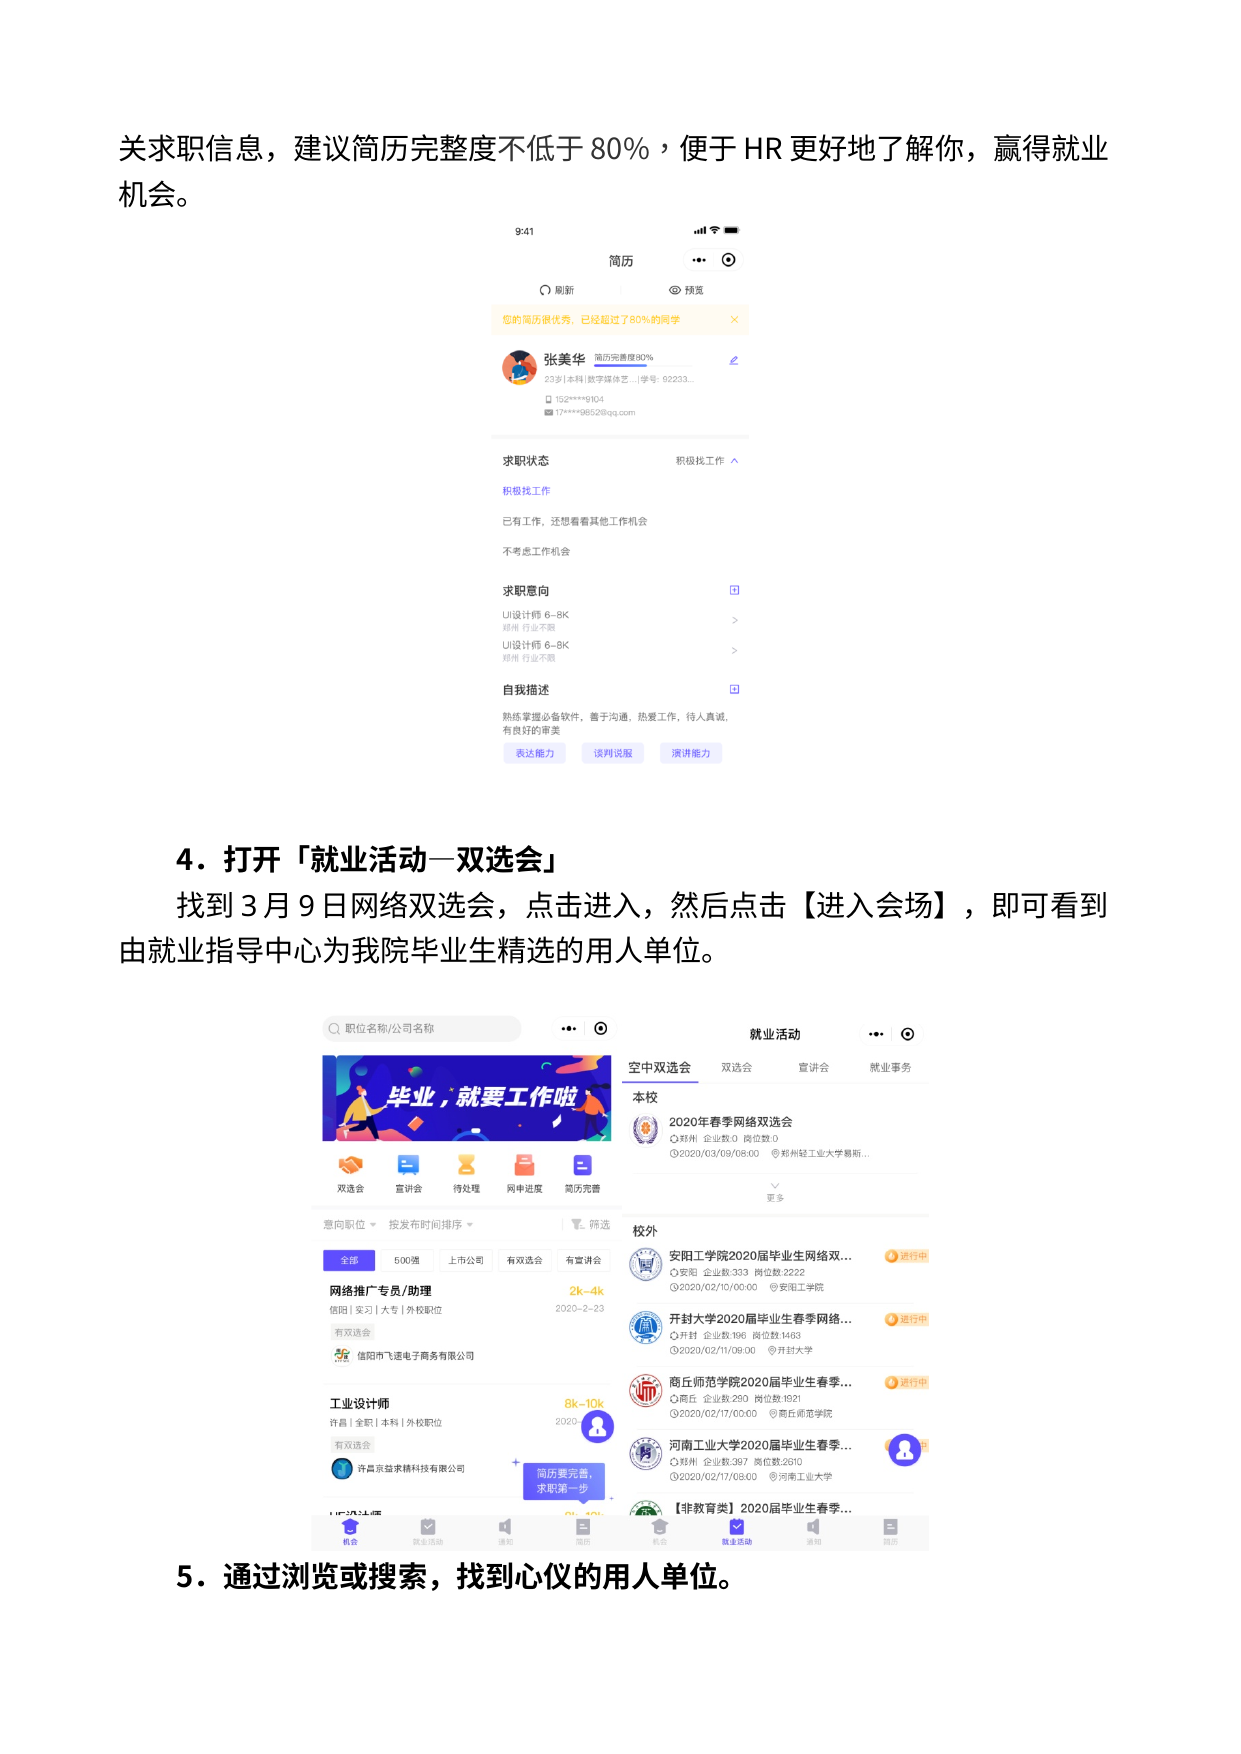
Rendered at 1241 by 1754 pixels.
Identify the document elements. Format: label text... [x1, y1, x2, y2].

picture [491, 214, 749, 776]
picture [311, 1013, 929, 1551]
text 4．打开「就业活动—双选会」 [118, 833, 1122, 879]
text 找到3月9日网络双选会，点击进入，然后点击【进入会场】，即可看到由就业指导中心为我院毕业生精选的用人单位。 [118, 879, 1122, 971]
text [118, 123, 1122, 214]
text 5．通过浏览或搜索，找到心仪的用人单位。 [118, 1550, 1122, 1596]
